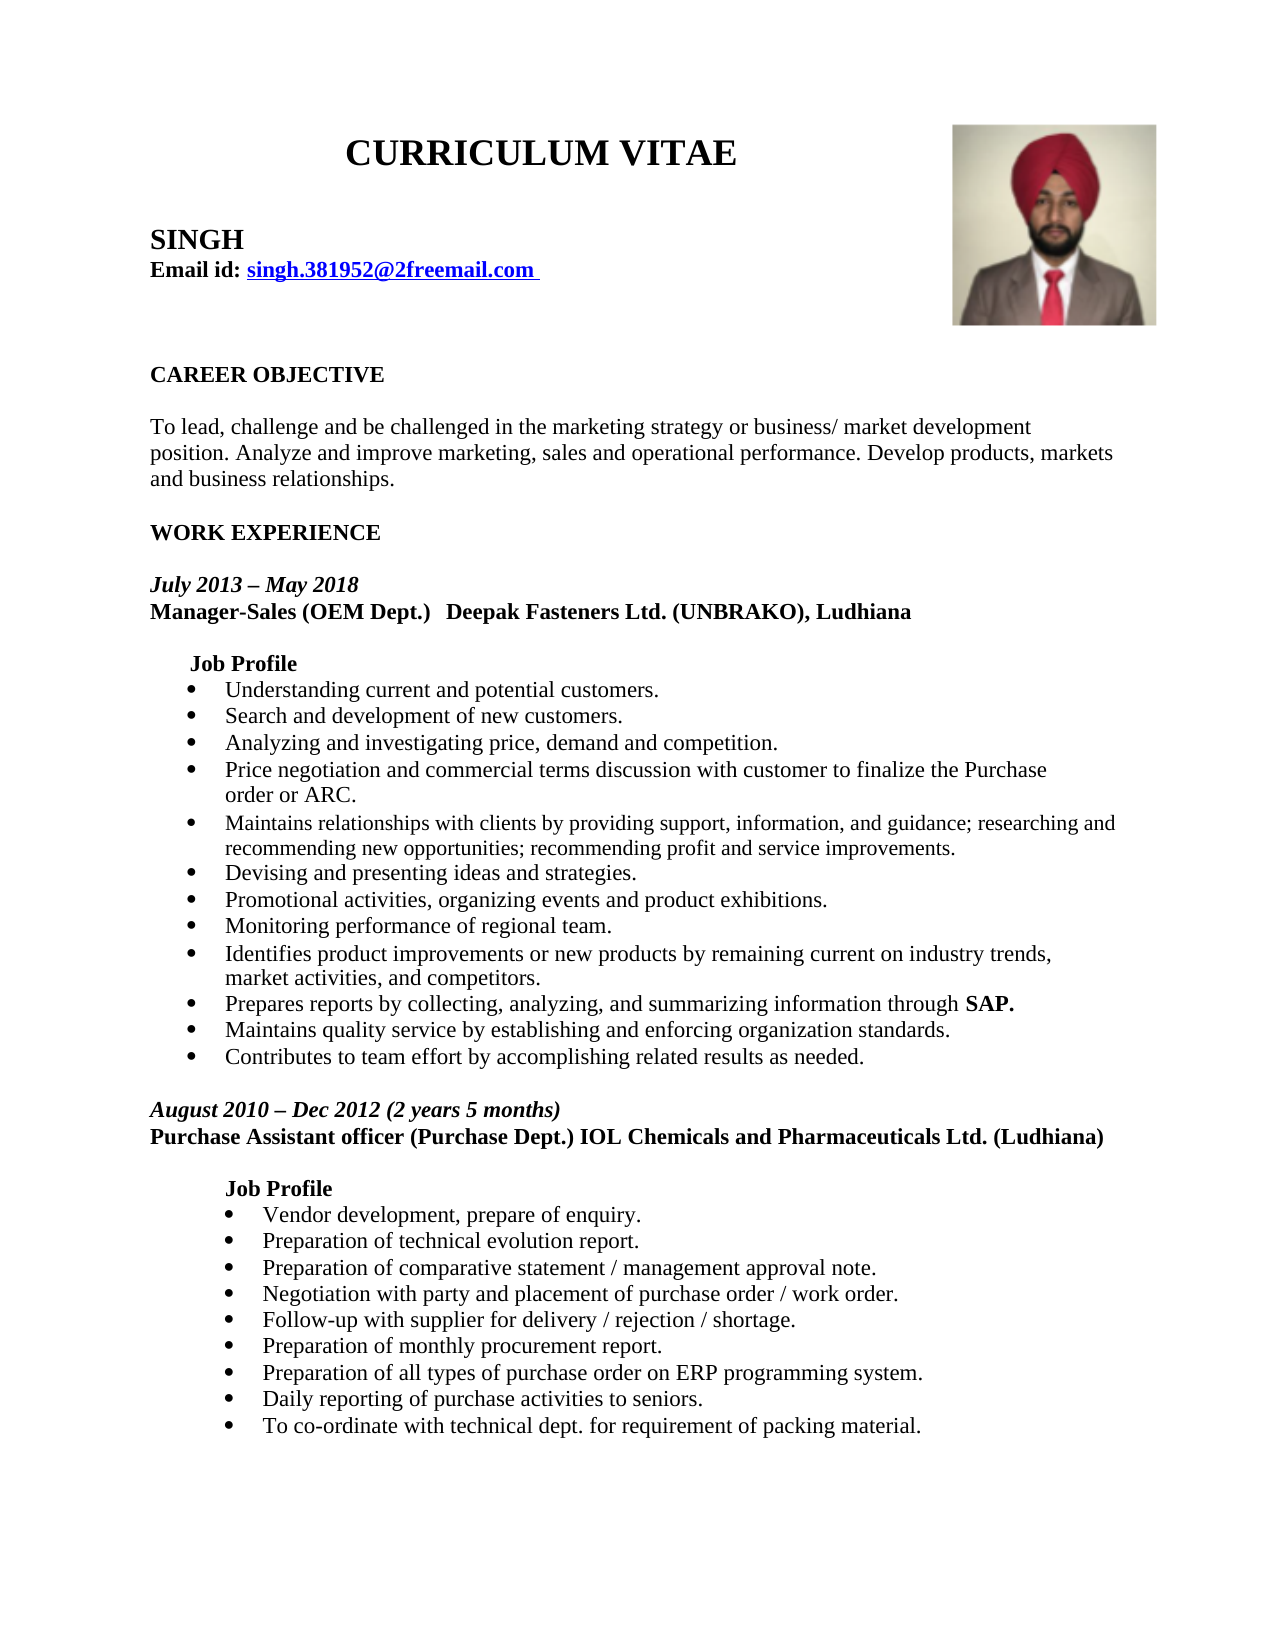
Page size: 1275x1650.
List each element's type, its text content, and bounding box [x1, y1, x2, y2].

list Preparation of comparative statement / management approval note. [225, 1253, 1125, 1280]
text WORK EXPERIENCE [150, 519, 1125, 545]
list Preparation of monthly procurement report. [225, 1333, 1125, 1359]
text CAREER OBJECTIVE [150, 361, 1125, 387]
text Manager-Sales (OEM Dept.) Deepak Fasteners Ltd. (UNBRAKO), Ludhiana [150, 598, 1125, 624]
list Analyzing and investigating price, demand and competition. [187, 728, 1125, 755]
text Job Profile [225, 1175, 1125, 1201]
list Follow-up with supplier for delivery / rejection / shortage. [225, 1306, 1125, 1333]
list Maintains quality service by establishing and enforcing organization standards. [187, 1017, 1125, 1043]
list Search and development of new customers. [187, 702, 1125, 728]
list Monitoring performance of regional team. [187, 912, 1125, 938]
text Job Profile [189, 650, 1125, 676]
text Purchase Assistant officer (Purchase Dept.) IOL Chemicals and Pharmaceuticals Ltd. (Ludhiana) [150, 1123, 1125, 1149]
list Prepares reports by collecting, analyzing, and summarizing information through SAP. [187, 991, 1125, 1017]
list Price negotiation and commercial terms discussion with customer to finalize the Purchase order or ARC. [187, 758, 1102, 807]
list Identifies product improvements or new products by remaining current on industry trends, market activities, and competitors. [187, 941, 1121, 991]
picture [951, 118, 1157, 333]
list Maintains relationships with clients by providing support, information, and guidance; researching and recommending new opportunities; recommending profit and service improvements. [187, 810, 1119, 860]
list Contributes to team effort by accomplishing related results as needed. [187, 1043, 1125, 1069]
list Vendor development, prepare of enquiry. [225, 1201, 1125, 1227]
list Negotiation with party and placement of purchase order / work order. [225, 1280, 1125, 1306]
text Email id: singh.381952@2freemail.com [150, 256, 951, 282]
text CURRICULUM VITAE [150, 131, 951, 174]
list Daily reporting of purchase activities to seniors. [225, 1385, 1125, 1412]
list Understanding current and potential customers. [187, 676, 1125, 702]
list Preparation of all types of purchase order on ERP programming system. [225, 1359, 1125, 1385]
text To lead, challenge and be challenged in the marketing strategy or business/ market development position. Analyze and improve marketing, sales and operational performance. Develop products, markets and business relationships. [150, 414, 1117, 492]
text August 2010 – Dec 2012 (2 years 5 months) [150, 1096, 1125, 1123]
text July 2013 – May 2018 [150, 571, 1125, 598]
text SINGH [150, 222, 951, 256]
list Devising and presenting ideas and strategies. [187, 860, 1125, 886]
list To co-ordinate with technical dept. for requirement of packing material. [225, 1412, 1125, 1438]
list Promotional activities, organizing events and product exhibitions. [187, 886, 1125, 912]
list Preparation of technical evolution report. [225, 1227, 1125, 1253]
